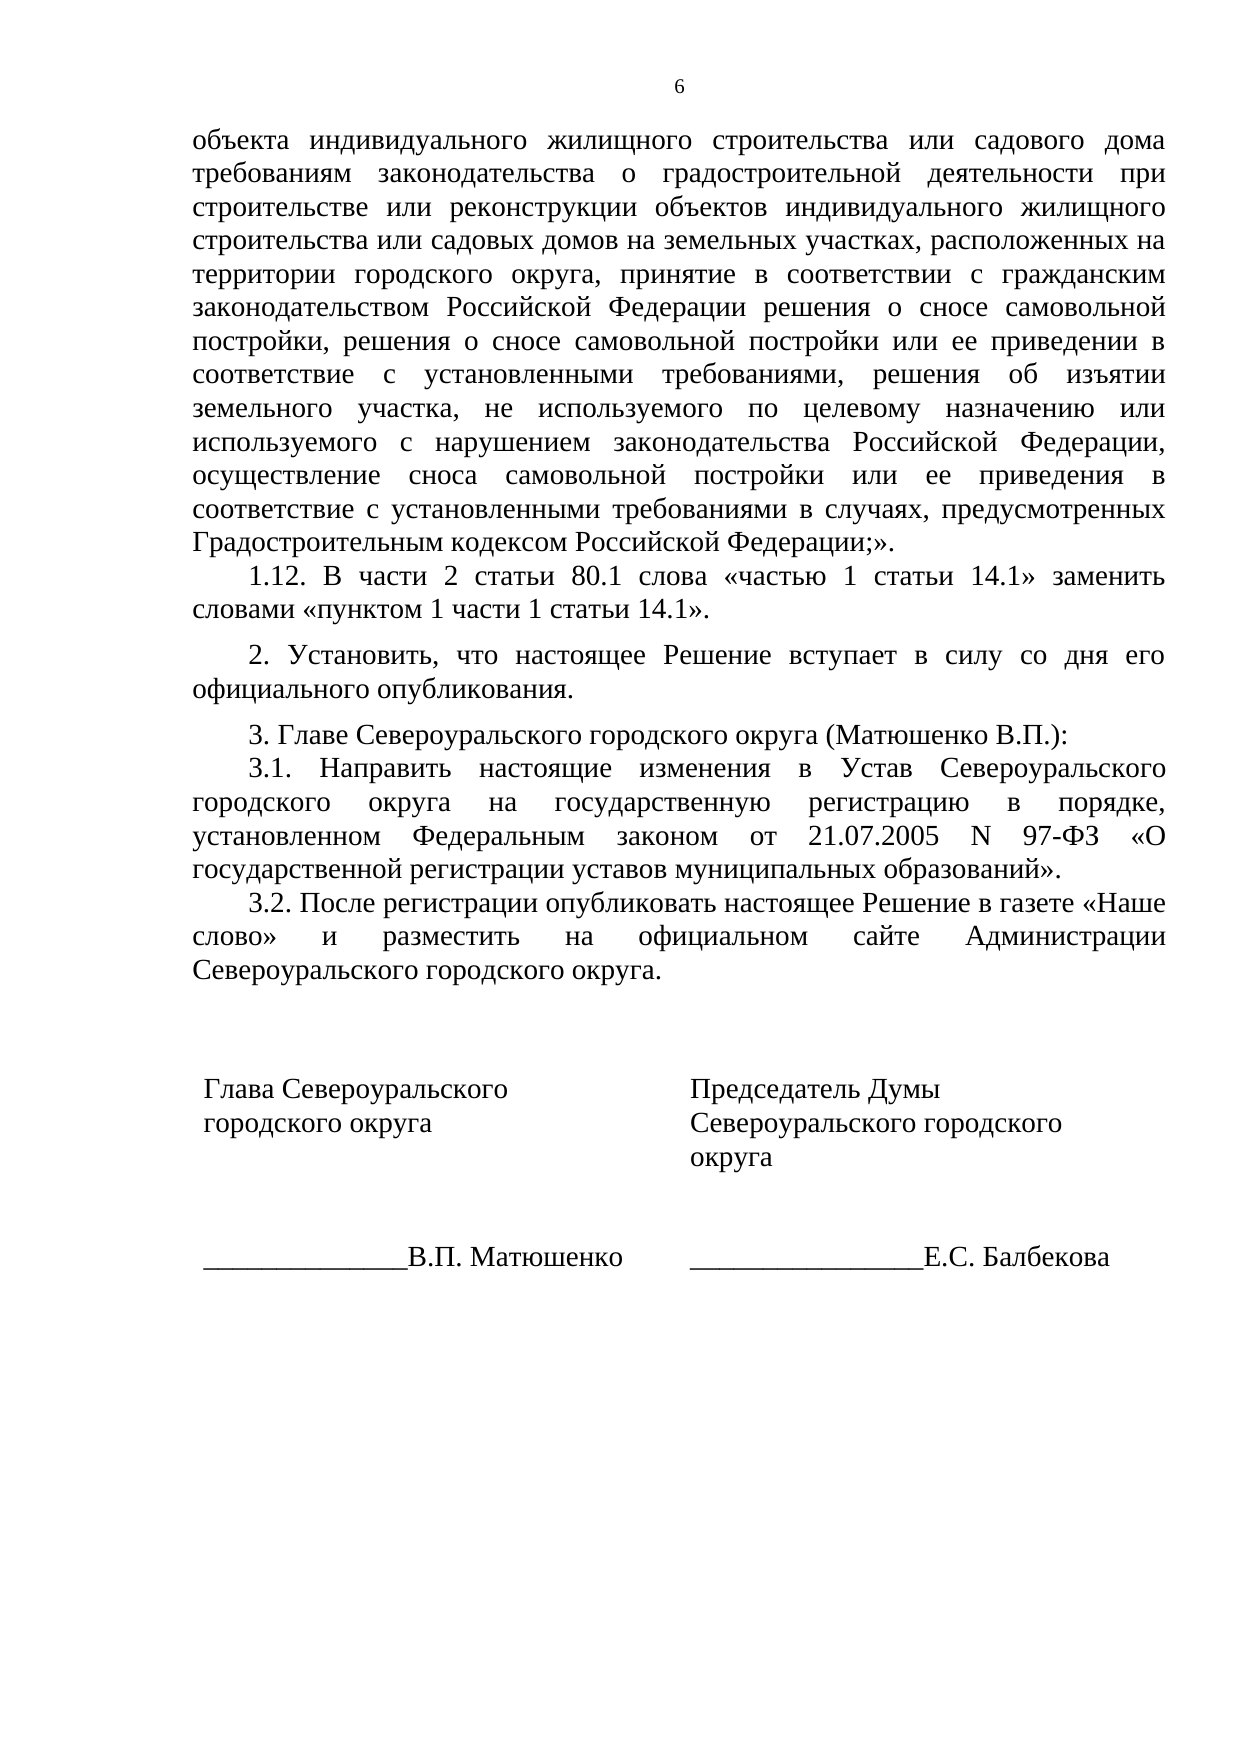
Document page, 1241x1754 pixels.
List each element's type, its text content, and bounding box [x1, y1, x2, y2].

text 2. Установить, что настоящее Решение вступает в силу со дня его официального опубликования. [192, 637, 1167, 704]
text 3.2. После регистрации опубликовать настоящее Решение в газете «Наше слово» и разместить на официальном сайте Администрации Североуральского городского округа. [192, 885, 1167, 985]
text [192, 122, 1167, 558]
text 1.12. В части 2 статьи 80.1 слова «частью 1 статьи 14.1» заменить словами «пунктом 1 части 1 статьи 14.1». [192, 558, 1167, 625]
table_header Глава Североуральского городского округа ______________В.П. Матюшенко [192, 1072, 679, 1273]
text 3.1. Направить настоящие изменения в Устав Североуральского городского округа на государственную регистрацию в порядке, установленном Федеральным законом от 21.07.2005 N 97-ФЗ «О государственной регистрации уставов муниципальных образований». [192, 751, 1167, 885]
table_header Председатель Думы Североуральского городского округа ________________Е.С. Балбекова [679, 1072, 1166, 1273]
text 3. Главе Североуральского городского округа (Матюшенко В.П.): [192, 717, 1167, 751]
